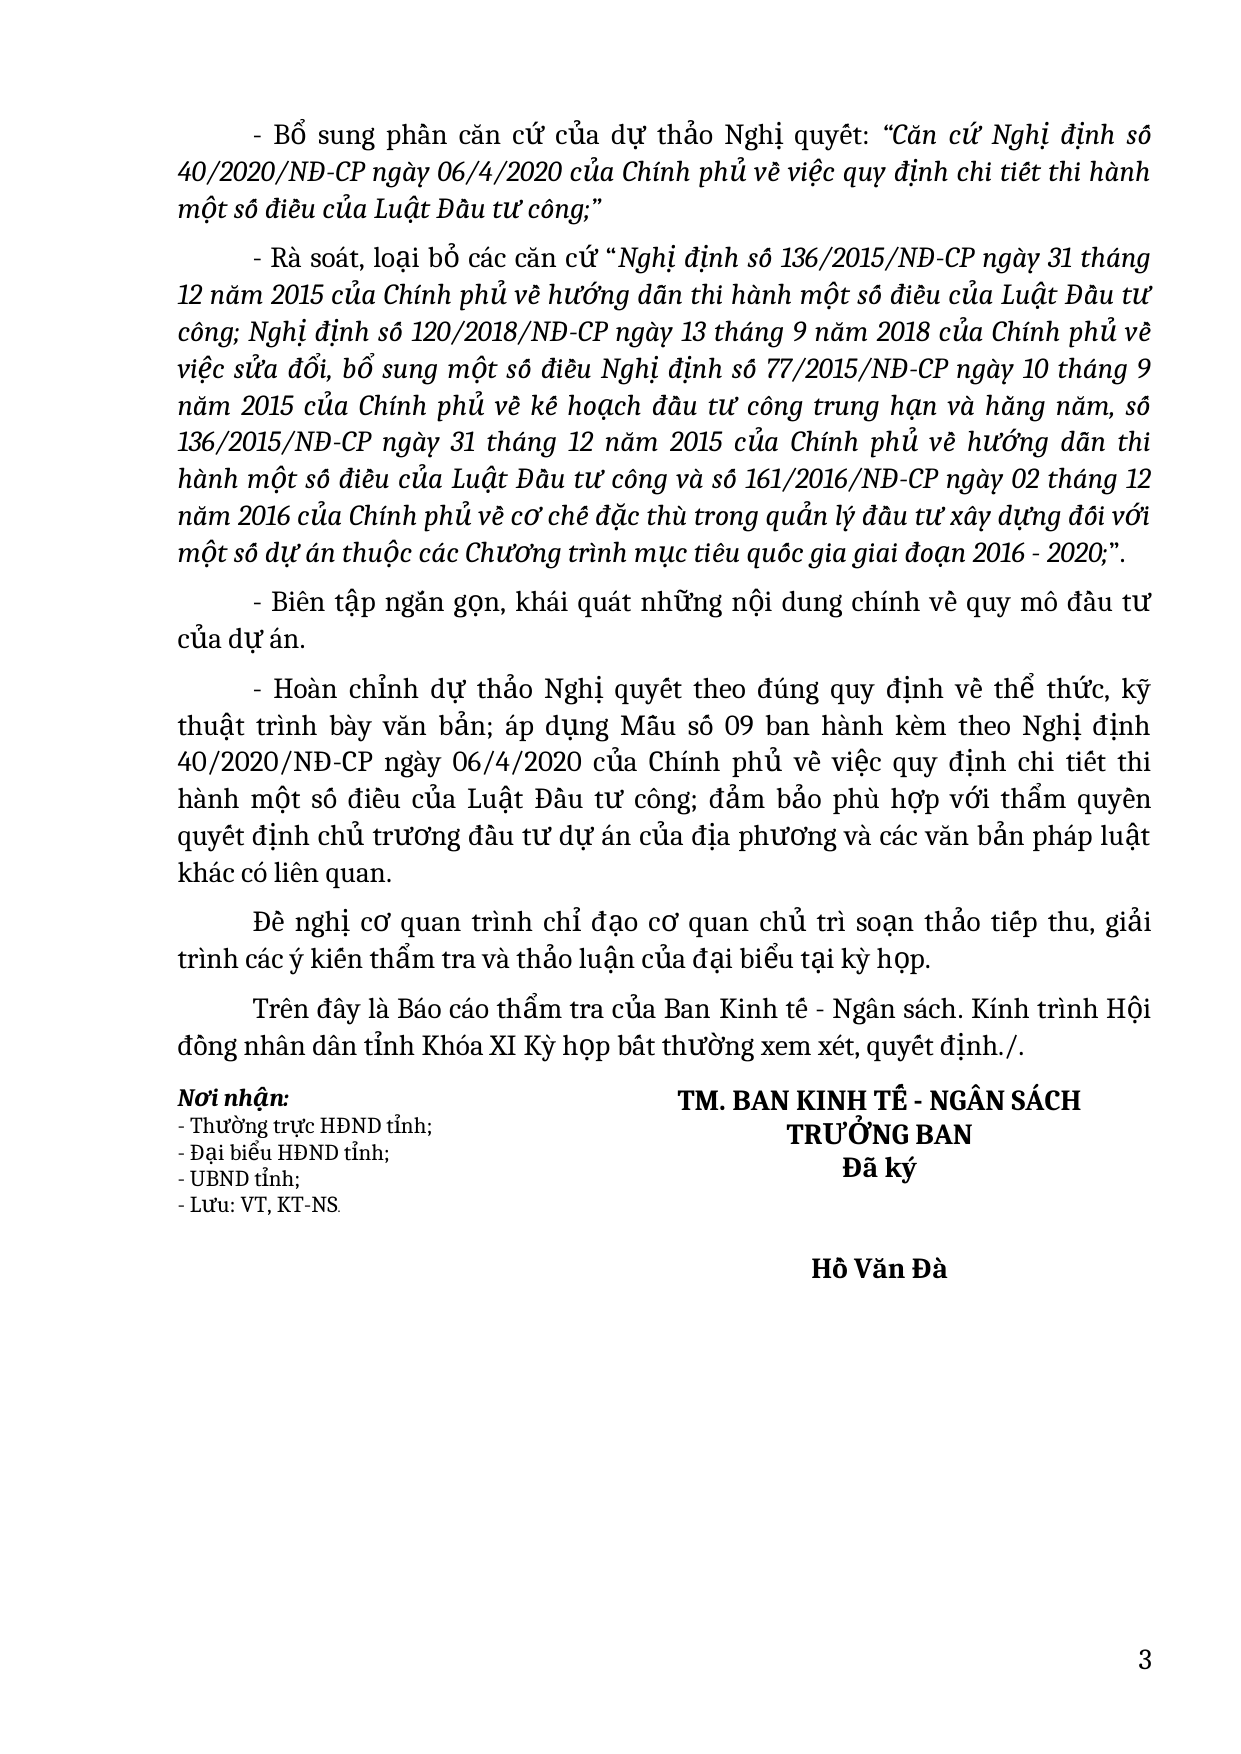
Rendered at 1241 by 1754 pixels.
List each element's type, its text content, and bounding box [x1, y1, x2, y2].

text - Biên tập ngắn gọn, khái quát những nội dung chính về quy mô đầu tư của dự án. [177, 586, 1152, 656]
text - Hoàn chỉnh dự thảo Nghị quyết theo đúng quy định về thể thức, kỹ thuật trình bày văn bản; áp dụng Mẫu số 09 ban hành kèm theo Nghị định 40/2020/NĐ-CP ngày 06/4/2020 của Chính phủ về việc quy định chi tiết thi hành một số điều của Luật Đầu tư công; đảm bảo phù hợp với thẩm quyền quyết định chủ trương đầu tư dự án của địa phương và các văn bản pháp luật khác có liên quan. [177, 672, 1152, 890]
table_header Nơi nhận: - Thường trực HĐND tỉnh; - Đại biểu HĐND tỉnh; - UBND tỉnh; - Lưu: VT, KT-NS. [166, 1078, 618, 1286]
text - Rà soát, loại bỏ các căn cứ “Nghị định số 136/2015/NĐ-CP ngày 31 tháng 12 năm 2015 của Chính phủ về hướng dẫn thi hành một số điều của Luật Đầu tư công; Nghị định số 120/2018/NĐ-CP ngày 13 tháng 9 năm 2018 của Chính phủ về việc sửa đổi, bổ sung một số điều Nghị định số 77/2015/NĐ-CP ngày 10 tháng 9 năm 2015 của Chính phủ về kế hoạch đầu tư công trung hạn và hằng năm, số 136/2015/NĐ-CP ngày 31 tháng 12 năm 2015 của Chính phủ về hướng dẫn thi hành một số điều của Luật Đầu tư công và số 161/2016/NĐ-CP ngày 02 tháng 12 năm 2016 của Chính phủ về cơ chế đặc thù trong quản lý đầu tư xây dựng đối với một số dự án thuộc các Chương trình mục tiêu quốc gia giai đoạn 2016 - 2020;”. [177, 241, 1152, 570]
table_header TM. BAN KINH TẾ - NGÂN SÁCH TRƯỞNG BAN Đã ký Hồ Văn Đà [619, 1078, 1140, 1286]
text - Bổ sung phần căn cứ của dự thảo Nghị quyết: “Căn cứ Nghị định số 40/2020/NĐ-CP ngày 06/4/2020 của Chính phủ về việc quy định chi tiết thi hành một số điều của Luật Đầu tư công;” [177, 118, 1152, 225]
text Đề nghị cơ quan trình chỉ đạo cơ quan chủ trì soạn thảo tiếp thu, giải trình các ý kiến thẩm tra và thảo luận của đại biểu tại kỳ họp. [177, 906, 1152, 976]
text Trên đây là Báo cáo thẩm tra của Ban Kinh tế - Ngân sách. Kính trình Hội đồng nhân dân tỉnh Khóa XI Kỳ họp bất thường xem xét, quyết định./. [177, 992, 1152, 1062]
